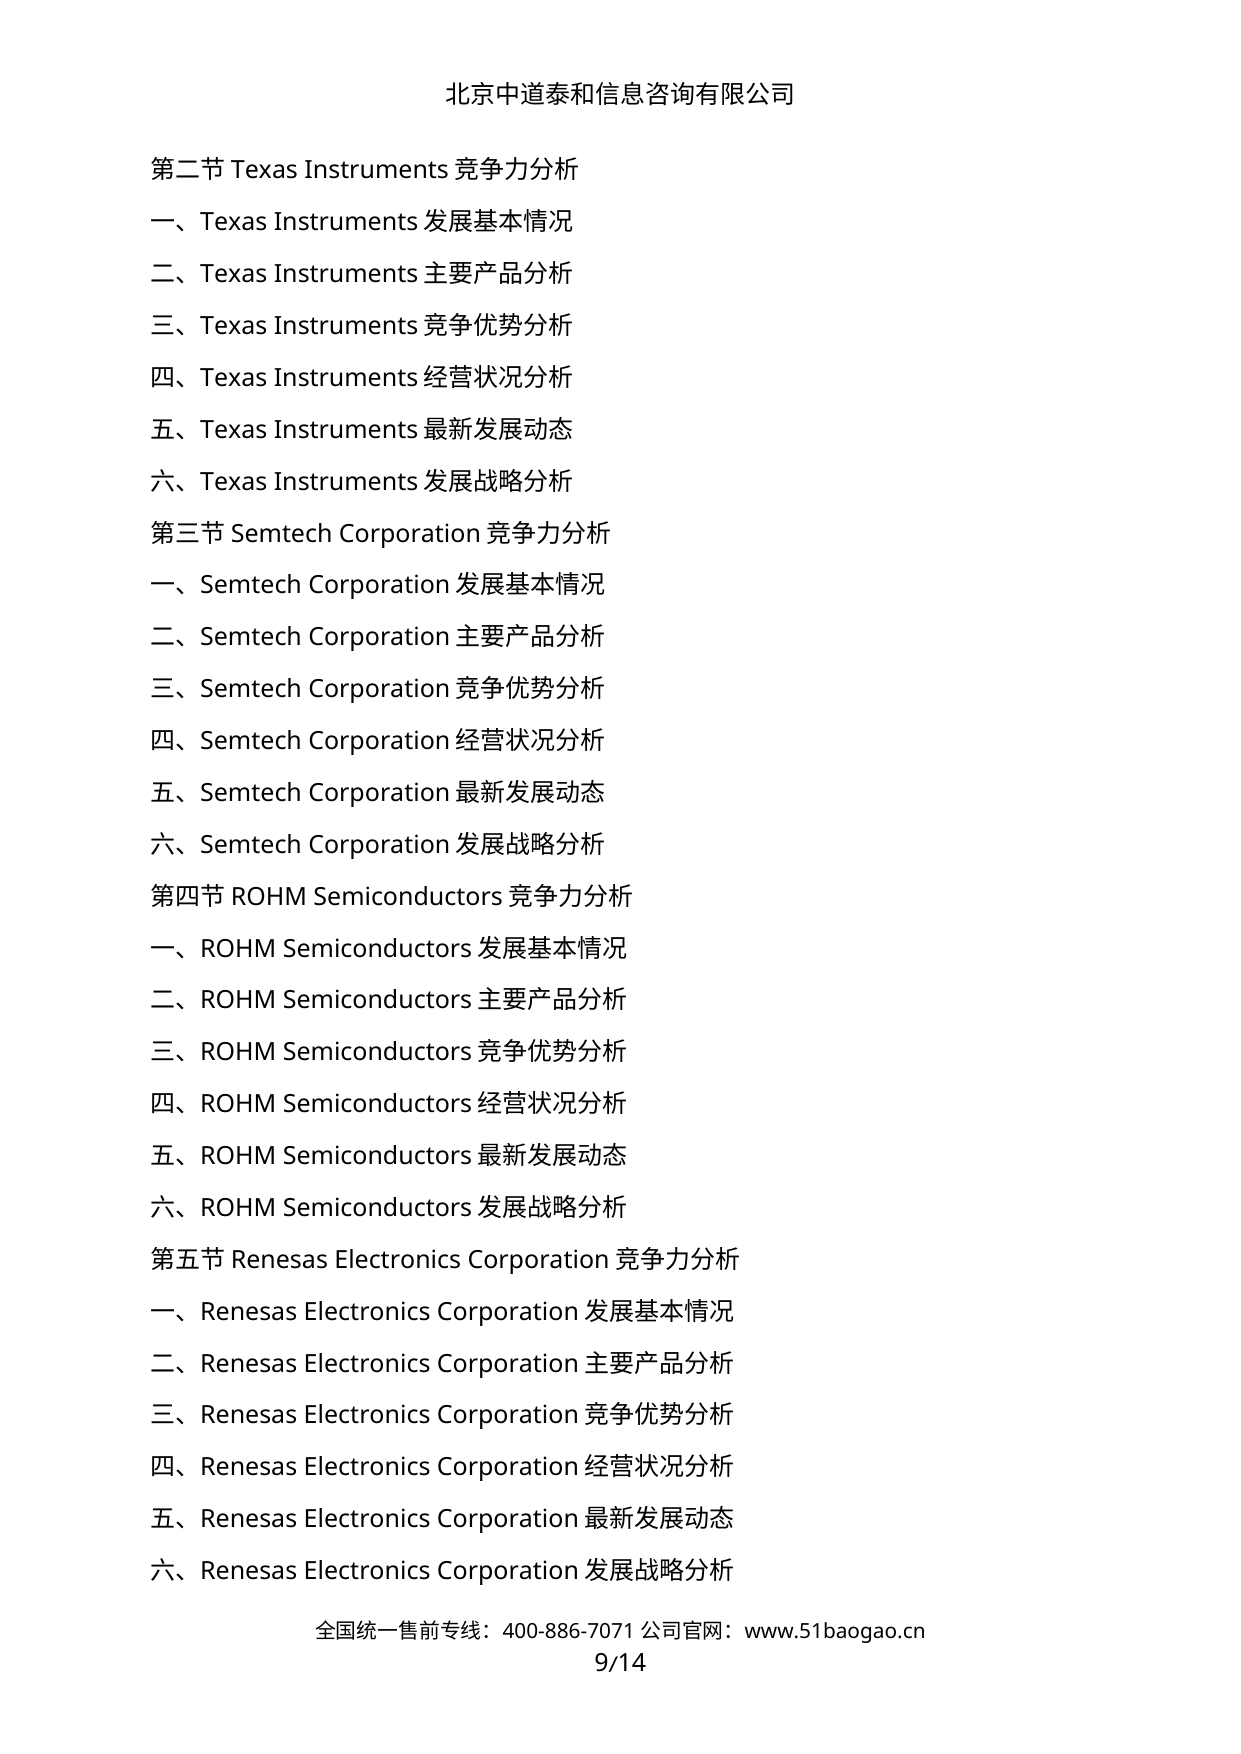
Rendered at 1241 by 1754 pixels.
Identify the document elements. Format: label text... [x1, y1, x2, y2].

text 一、ROHM Semiconductors发展基本情况 [150, 928, 1090, 964]
text 第五节 Renesas Electronics Corporation竞争力分析 [150, 1239, 1090, 1276]
text 五、ROHM Semiconductors最新发展动态 [150, 1136, 1090, 1172]
text 四、Texas Instruments经营状况分析 [150, 357, 1090, 394]
text 五、Texas Instruments最新发展动态 [150, 409, 1090, 446]
text 六、Texas Instruments发展战略分析 [150, 461, 1090, 497]
text 第二节 Texas Instruments竞争力分析 [150, 150, 1090, 186]
text 一、Texas Instruments发展基本情况 [150, 202, 1090, 238]
text 三、Renesas Electronics Corporation竞争优势分析 [150, 1395, 1090, 1431]
text 四、ROHM Semiconductors经营状况分析 [150, 1084, 1090, 1120]
text 一、Renesas Electronics Corporation发展基本情况 [150, 1291, 1090, 1327]
text 四、Semtech Corporation经营状况分析 [150, 721, 1090, 757]
text 二、Semtech Corporation主要产品分析 [150, 617, 1090, 653]
text 三、Texas Instruments竞争优势分析 [150, 306, 1090, 342]
text 二、Renesas Electronics Corporation主要产品分析 [150, 1343, 1090, 1379]
text 第三节 Semtech Corporation竞争力分析 [150, 513, 1090, 549]
text 四、Renesas Electronics Corporation经营状况分析 [150, 1447, 1090, 1483]
text 三、ROHM Semiconductors竞争优势分析 [150, 1032, 1090, 1068]
text 一、Semtech Corporation发展基本情况 [150, 565, 1090, 601]
text 三、Semtech Corporation竞争优势分析 [150, 669, 1090, 705]
text 二、ROHM Semiconductors主要产品分析 [150, 980, 1090, 1016]
text 五、Renesas Electronics Corporation最新发展动态 [150, 1499, 1090, 1535]
text 六、ROHM Semiconductors发展战略分析 [150, 1187, 1090, 1224]
text 二、Texas Instruments主要产品分析 [150, 254, 1090, 290]
text 六、Renesas Electronics Corporation发展战略分析 [150, 1551, 1090, 1587]
text 六、Semtech Corporation发展战略分析 [150, 824, 1090, 861]
text 第四节 ROHM Semiconductors竞争力分析 [150, 876, 1090, 912]
text 五、Semtech Corporation最新发展动态 [150, 772, 1090, 809]
